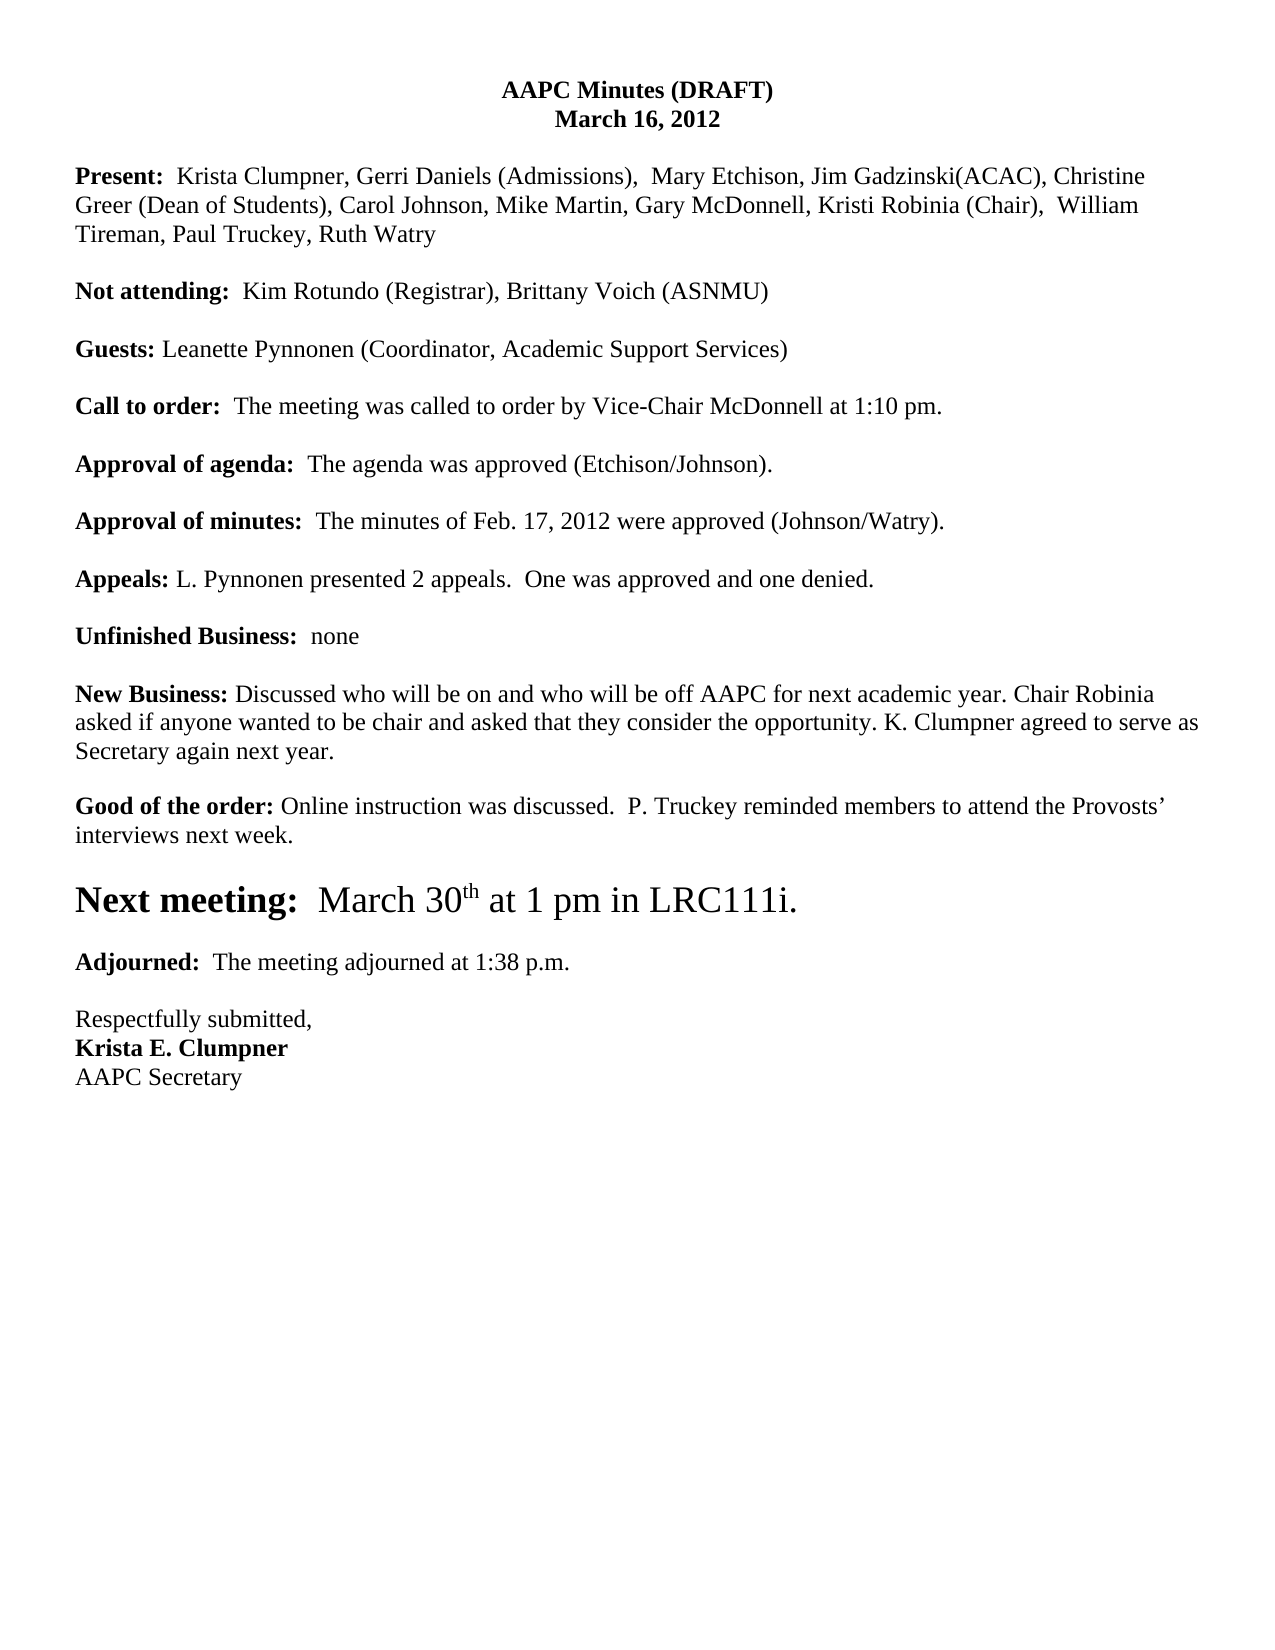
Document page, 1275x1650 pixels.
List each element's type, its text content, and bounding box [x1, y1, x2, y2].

text Adjourned: The meeting adjourned at 1:38 p.m. [75, 947, 1200, 976]
text Guests: Leanette Pynnonen (Coordinator, Academic Support Services) [75, 334, 1200, 362]
text Next meeting: March 30th at 1 pm in LRC111i. [75, 878, 1200, 921]
text Unfinished Business: none [75, 621, 1200, 650]
text Krista E. Clumpner [75, 1033, 1200, 1062]
text Not attending: Kim Rotundo (Registrar), Brittany Voich (ASNMU) [75, 276, 1200, 305]
text New Business: Discussed who will be on and who will be off AAPC for next academic year. Chair Robinia asked if anyone wanted to be chair and asked that they consider the opportunity. K. Clumpner agreed to serve as Secretary again next year. [75, 679, 1200, 765]
text Approval of minutes: The minutes of Feb. 17, 2012 were approved (Johnson/Watry). [75, 506, 1200, 535]
text Approval of agenda: The agenda was approved (Etchison/Johnson). [75, 449, 1200, 477]
text AAPC Minutes (DRAFT) [75, 75, 1200, 104]
text Present: Krista Clumpner, Gerri Daniels (Admissions), Mary Etchison, Jim Gadzinski(ACAC), Christine Greer (Dean of Students), Carol Johnson, Mike Martin, Gary McDonnell, Kristi Robinia (Chair), William Tireman, Paul Truckey, Ruth Watry [75, 161, 1200, 247]
text Respectfully submitted, [75, 1004, 1200, 1033]
text Call to order: The meeting was called to order by Vice-Chair McDonnell at 1:10 pm. [75, 391, 1200, 420]
text AAPC Secretary [75, 1062, 1200, 1091]
text Good of the order: Online instruction was discussed. P. Truckey reminded members to attend the Provosts’ interviews next week. [75, 791, 1200, 849]
text Appeals: L. Pynnonen presented 2 appeals. One was approved and one denied. [75, 564, 1200, 592]
text March 16, 2012 [75, 104, 1200, 132]
